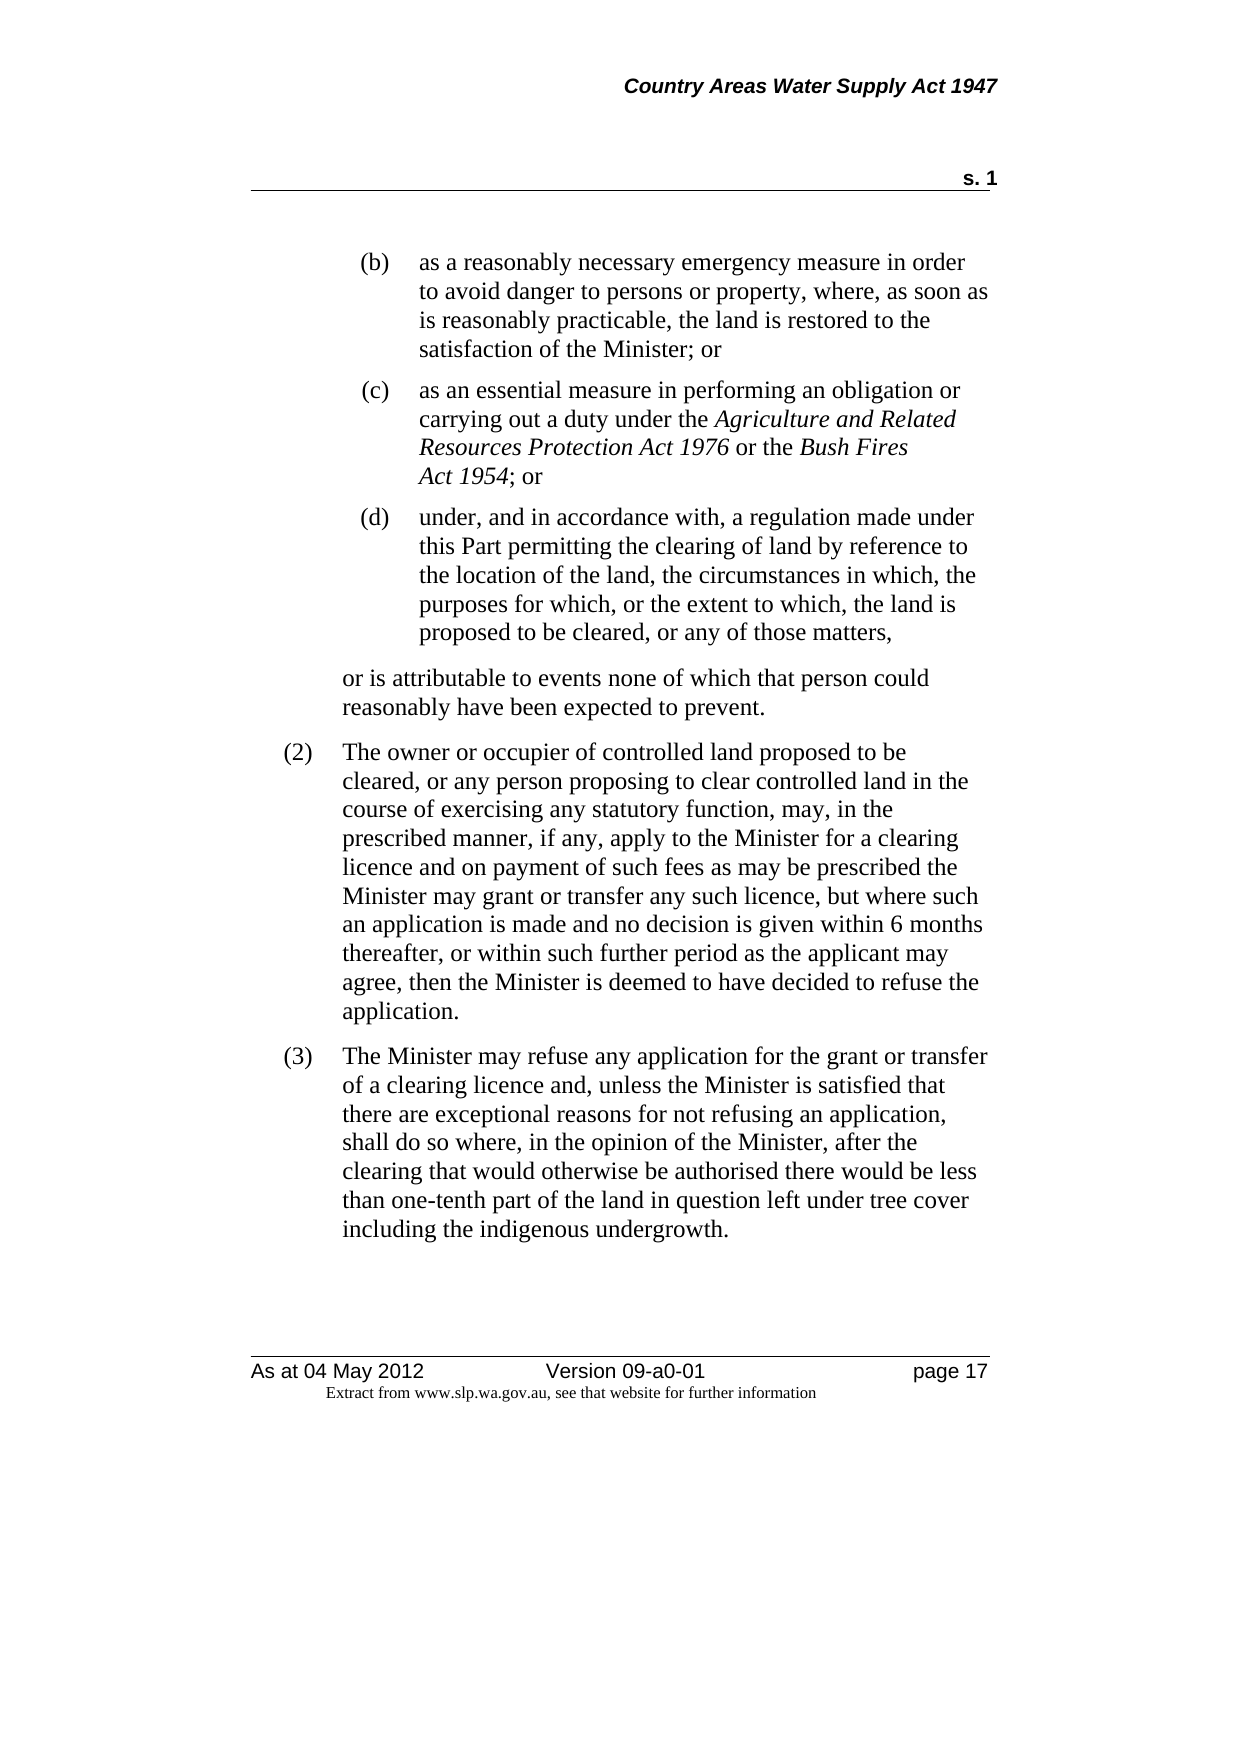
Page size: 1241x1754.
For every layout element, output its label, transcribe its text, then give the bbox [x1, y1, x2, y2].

text (3) The Minister may refuse any application for the grant or transfer of a clearing licence and, unless the Minister is satisfied that there are exceptional reasons for not refusing an application, shall do so where, in the opinion of the Minister, after the clearing that would otherwise be authorised there would be less than one-tenth part of the land in question left under tree cover including the indigenous undergrowth. [251, 1041, 990, 1242]
text (2) The owner or occupier of controlled land proposed to be cleared, or any person proposing to clear controlled land in the course of exercising any statutory function, may, in the prescribed manner, if any, apply to the Minister for a clearing licence and on payment of such fees as may be prescribed the Minister may grant or transfer any such licence, but where such an application is made and no decision is given within 6 months thereafter, or within such further period as the applicant may agree, then the Minister is deemed to have decided to refuse the application. [251, 737, 990, 1024]
text or is attributable to events none of which that person could reasonably have been expected to prevent. [251, 663, 990, 720]
text (c) as an essential measure in performing an obligation or carrying out a duty under the Agriculture and Related Resources Protection Act 1976 or the Bush Fires Act 1954; or [251, 375, 990, 490]
text (d) under, and in accordance with, a regulation made under this Part permitting the clearing of land by reference to the location of the land, the circumstances in which, the purposes for which, or the extent to which, the land is proposed to be cleared, or any of those matters, [251, 502, 990, 646]
text (b) as a reasonably necessary emergency measure in order to avoid danger to persons or property, where, as soon as is reasonably practicable, the land is restored to the satisfaction of the Minister; or [251, 247, 990, 362]
